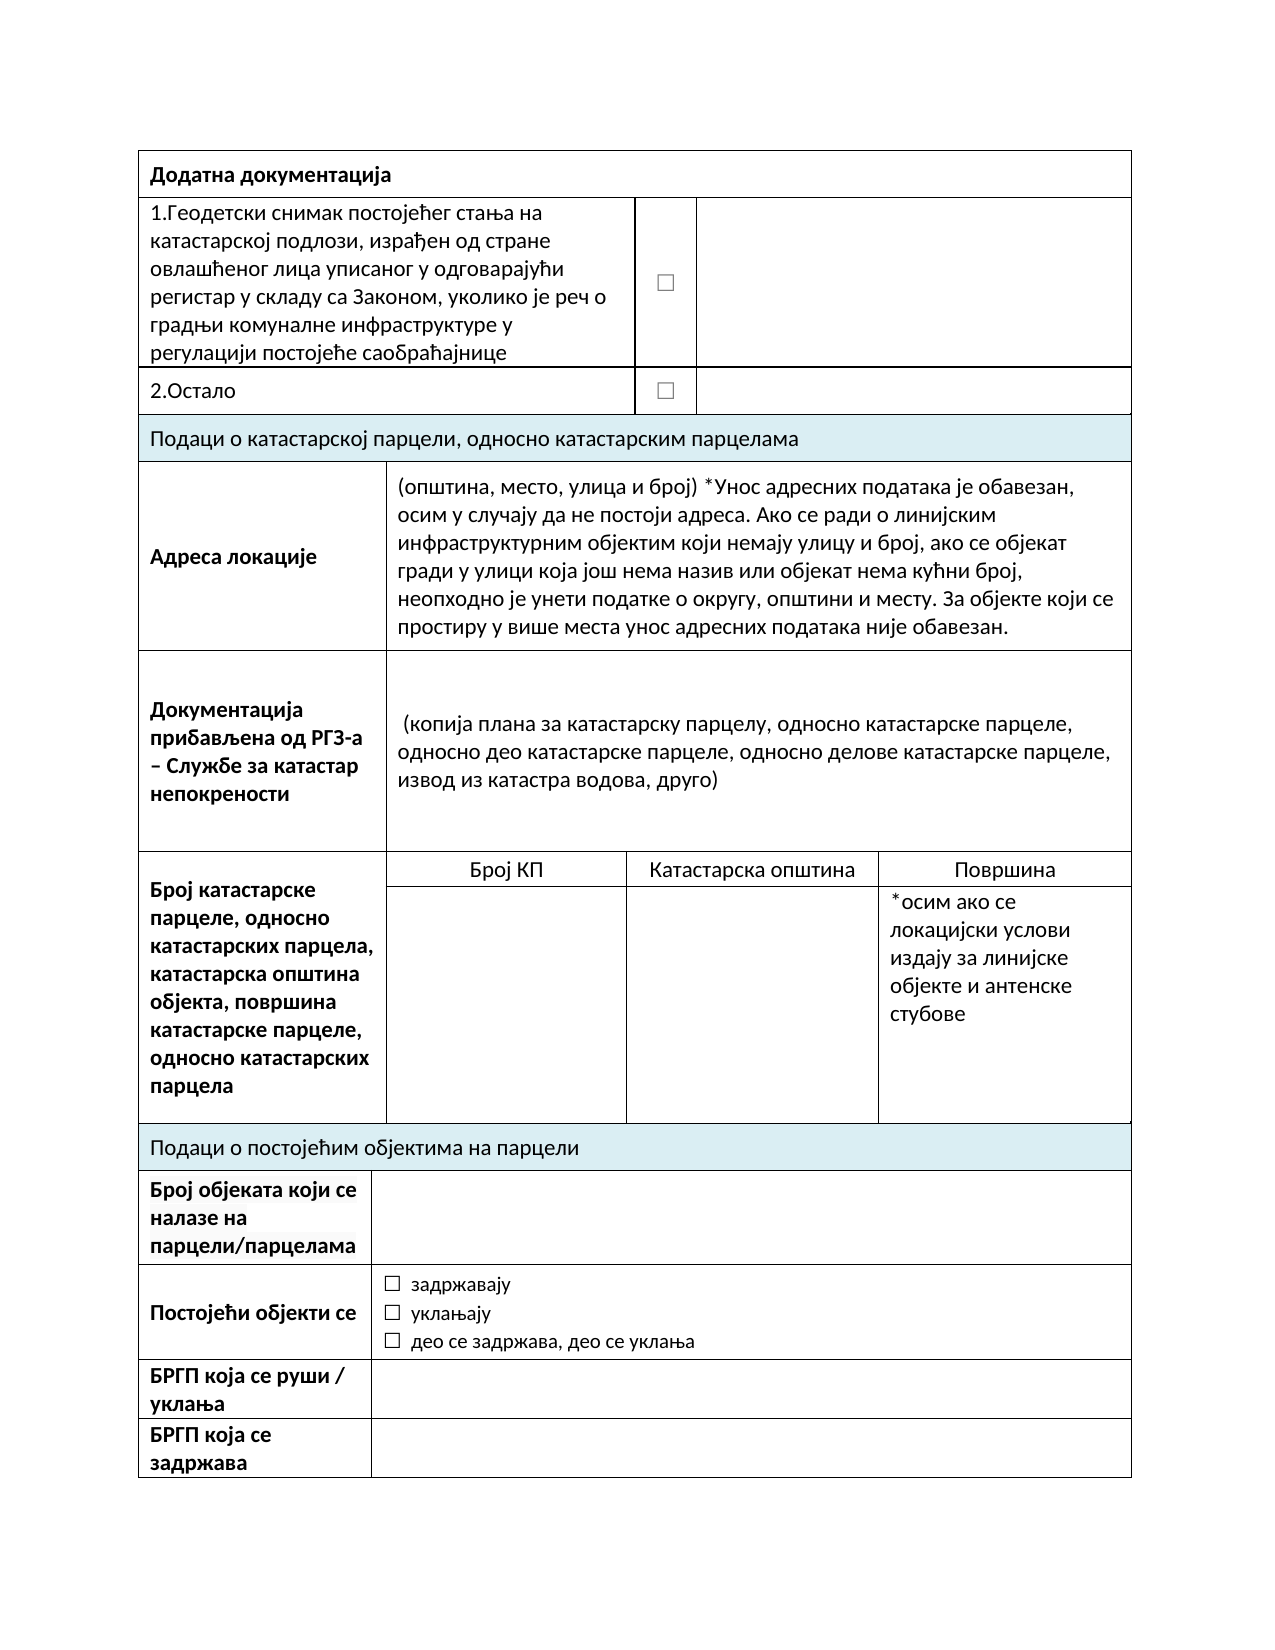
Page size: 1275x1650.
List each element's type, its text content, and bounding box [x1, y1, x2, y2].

table_cell Број објекaта који се налазе на парцели/парцелама [139, 1171, 371, 1264]
table_cell БРГП која се руши / уклања [139, 1360, 371, 1418]
table_cell 2.Остало [139, 368, 634, 414]
table_cell [387, 462, 1131, 650]
table_cell Додатна документација [139, 151, 1131, 197]
table_cell [627, 887, 878, 1122]
table_cell [372, 1360, 1131, 1418]
table_cell [387, 887, 626, 1122]
table_cell [697, 368, 1131, 414]
table_cell Подаци о постојећим објектима на парцели [139, 1124, 1131, 1170]
table_cell Број катастарске парцеле, односно катастарских парцела, катастарска општина објекта, површина катастарске парцеле, односно катастарских парцела [139, 852, 386, 1122]
table_cell задржавају уклањају део се задржава, део се уклања [372, 1265, 1131, 1359]
table_cell Катастарска општина [627, 852, 878, 886]
table_cell Подаци о катастарској парцели, односно катастарским парцелама [139, 415, 1131, 461]
table_cell Документација прибављена од РГЗ-a – Службе за катастар непокрености [139, 651, 386, 851]
table_cell [387, 651, 1131, 851]
table_cell [697, 198, 1131, 366]
table_cell БРГП која се задржава [139, 1419, 371, 1477]
table_cell Број КП [387, 852, 626, 886]
table_cell Адреса локације [139, 462, 386, 650]
table_cell [372, 1419, 1131, 1477]
table_cell [372, 1171, 1131, 1264]
table_cell Површина [879, 852, 1131, 886]
table_cell 1.Геодетски снимак постојећег стања на катастарској подлози, израђен од стране овлашћеног лица уписаног у одговарајући регистар у складу са Законом, уколико је реч о градњи комуналне инфраструктуре у регулацији постојеће саобраћајнице [139, 198, 634, 366]
table_cell Постојећи објекти се [139, 1265, 371, 1359]
table_cell [879, 887, 1131, 1122]
